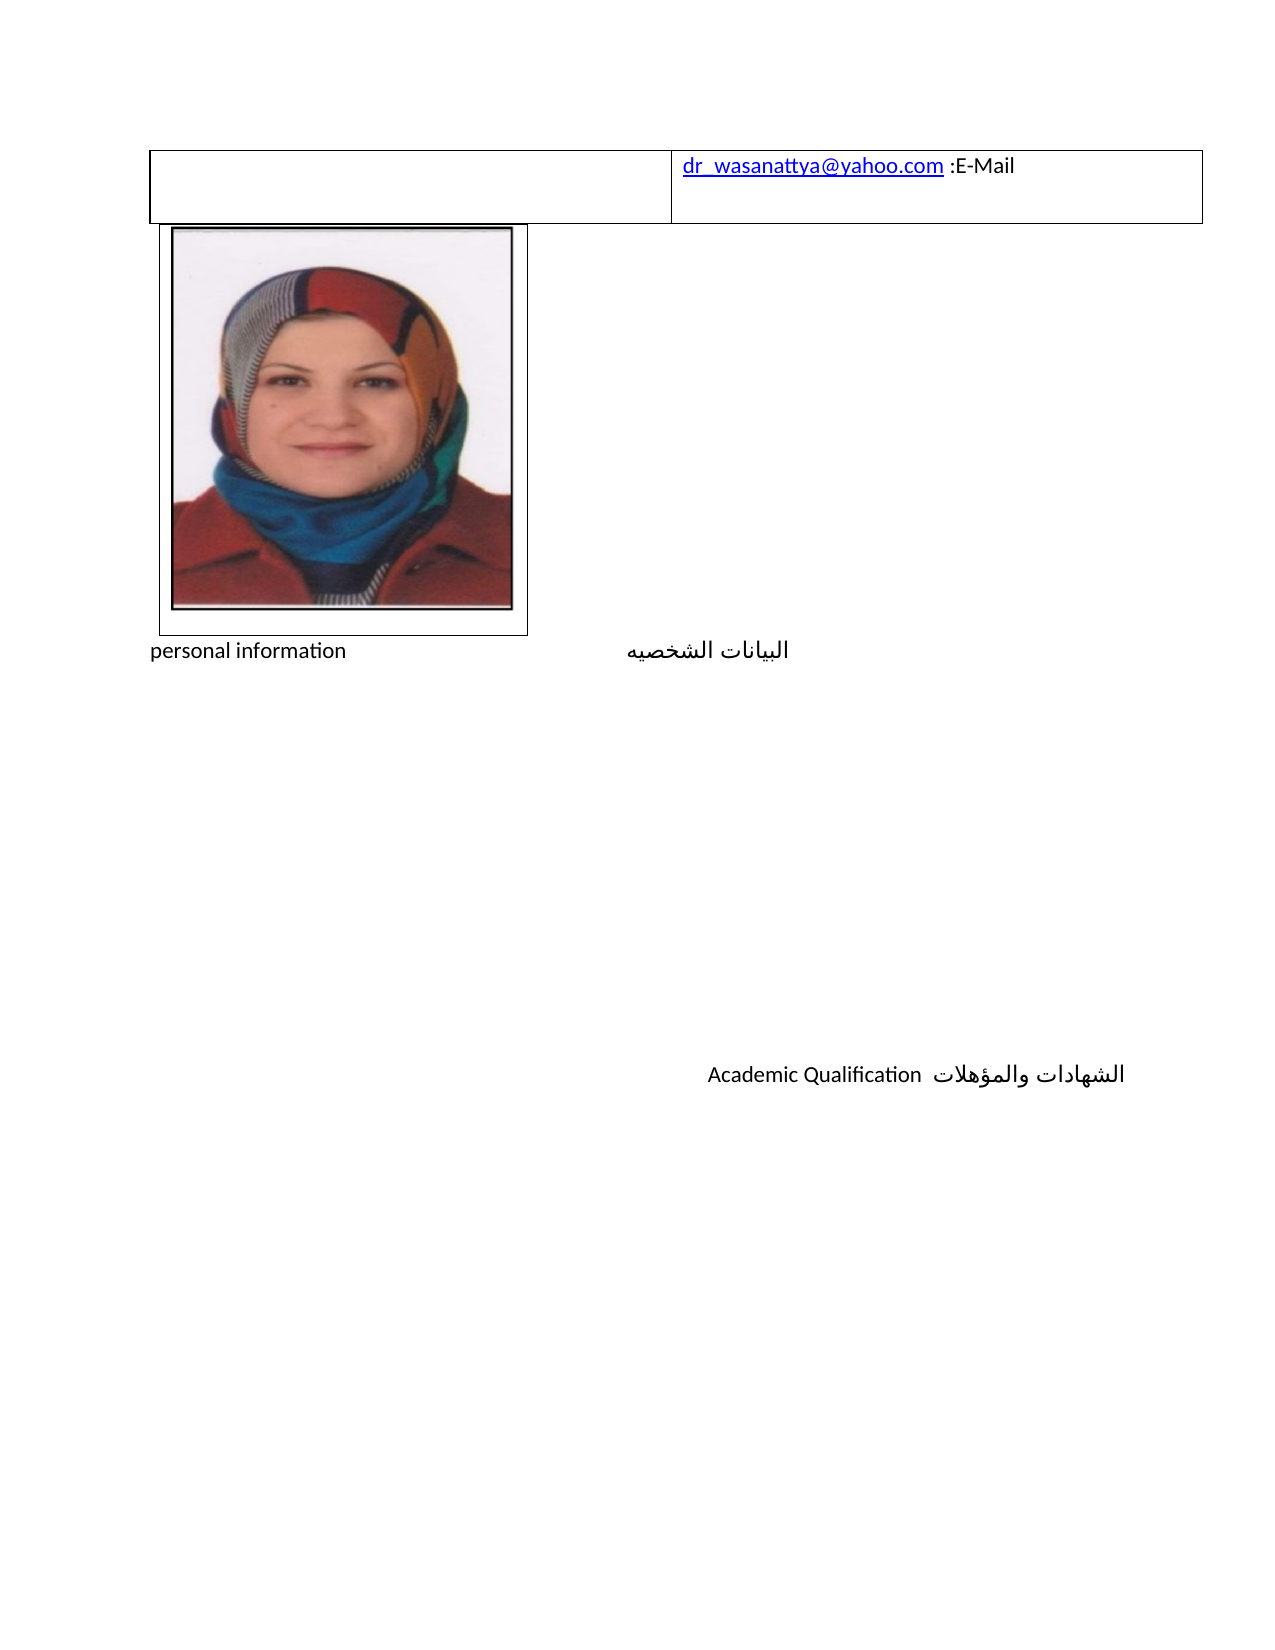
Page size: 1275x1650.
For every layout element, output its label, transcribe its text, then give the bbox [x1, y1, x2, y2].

table_cell dr_wasanattya@yahoo.com :E-Mail [672, 151, 1202, 223]
table_header [160, 225, 527, 635]
picture [171, 225, 517, 611]
text Academic Qualification الشهادات والمؤهلات [150, 1060, 1125, 1088]
text personal information البيانات الشخصيه [150, 636, 1125, 664]
table_cell [151, 151, 671, 223]
